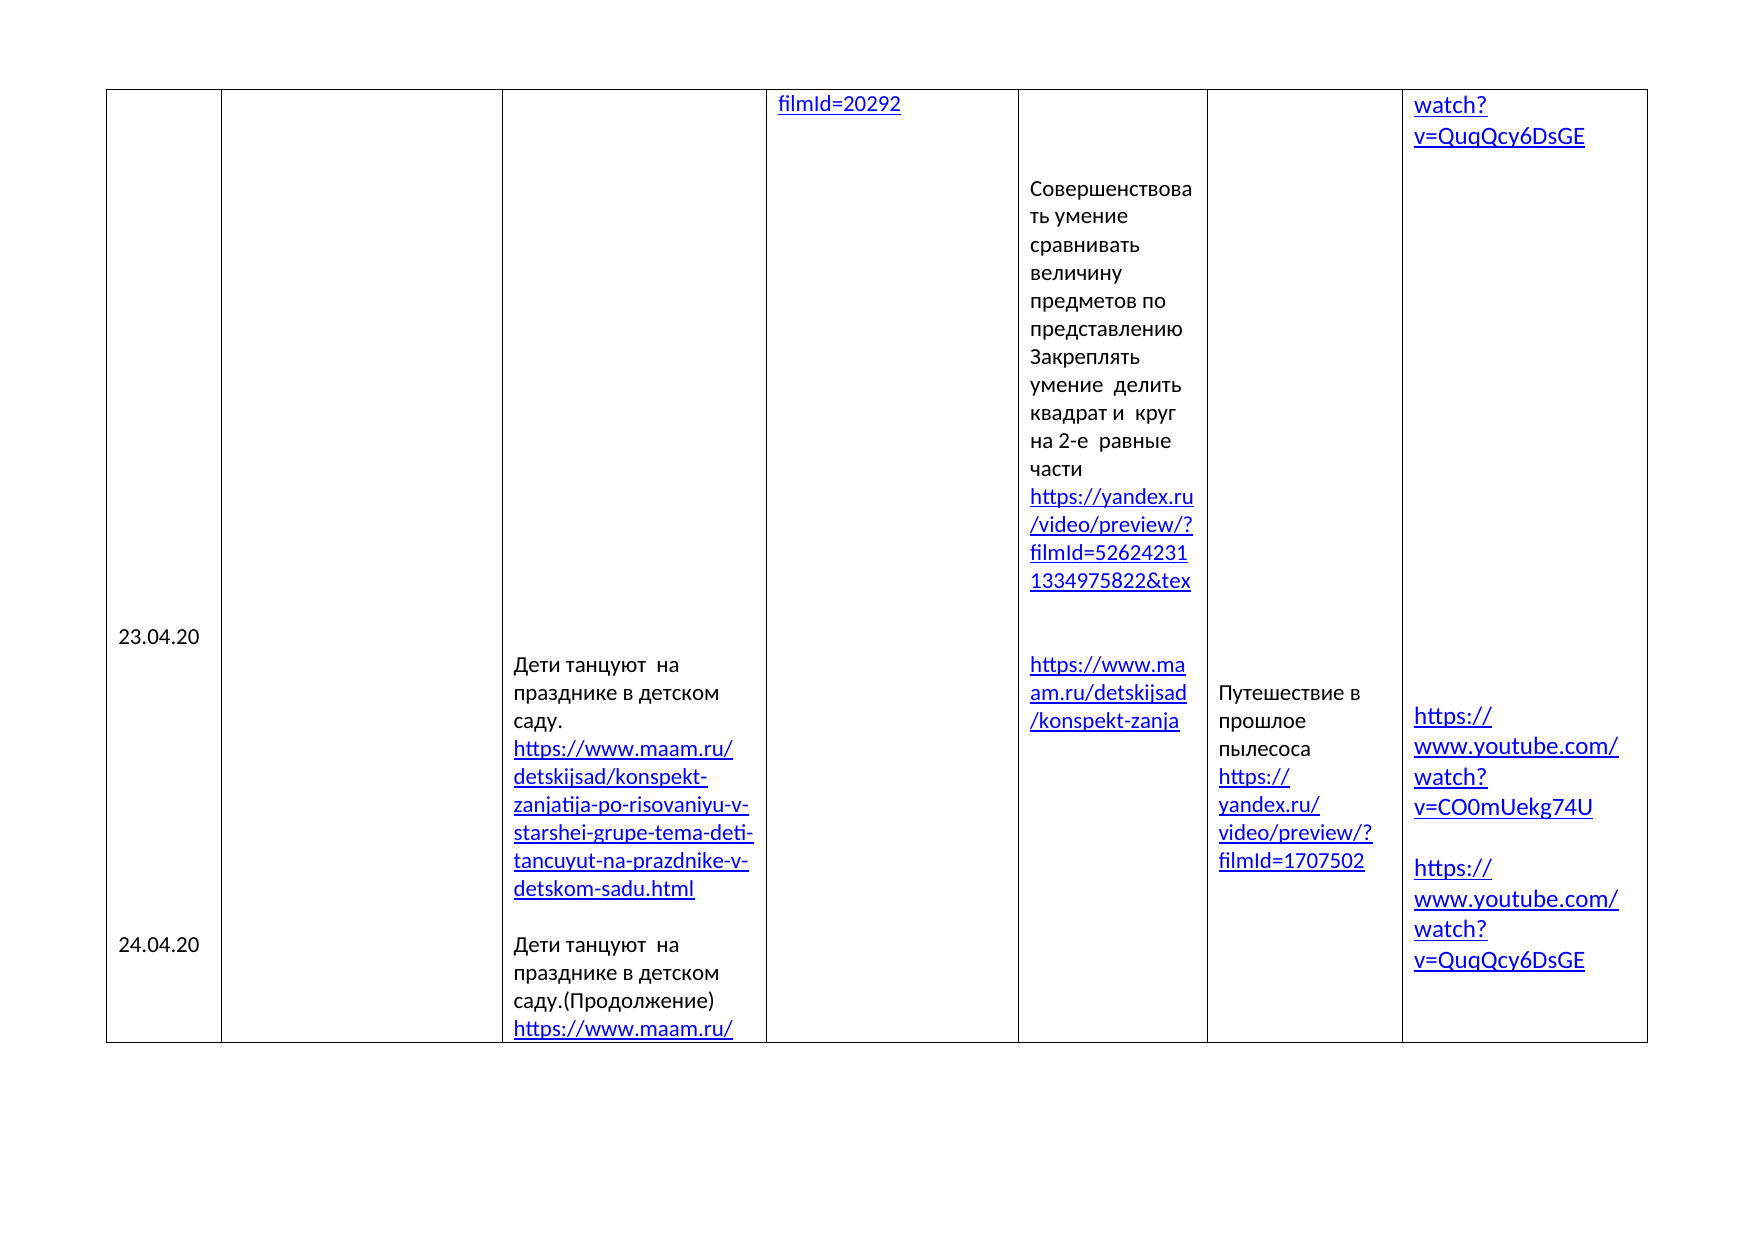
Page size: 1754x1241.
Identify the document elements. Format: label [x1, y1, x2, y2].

table_cell [107, 90, 221, 1042]
table_cell [1019, 90, 1207, 1042]
table_cell [767, 90, 1018, 1042]
table_cell [1208, 90, 1402, 1042]
table_cell [222, 90, 502, 1042]
table_cell [503, 90, 766, 1042]
table_cell [1403, 90, 1647, 1042]
